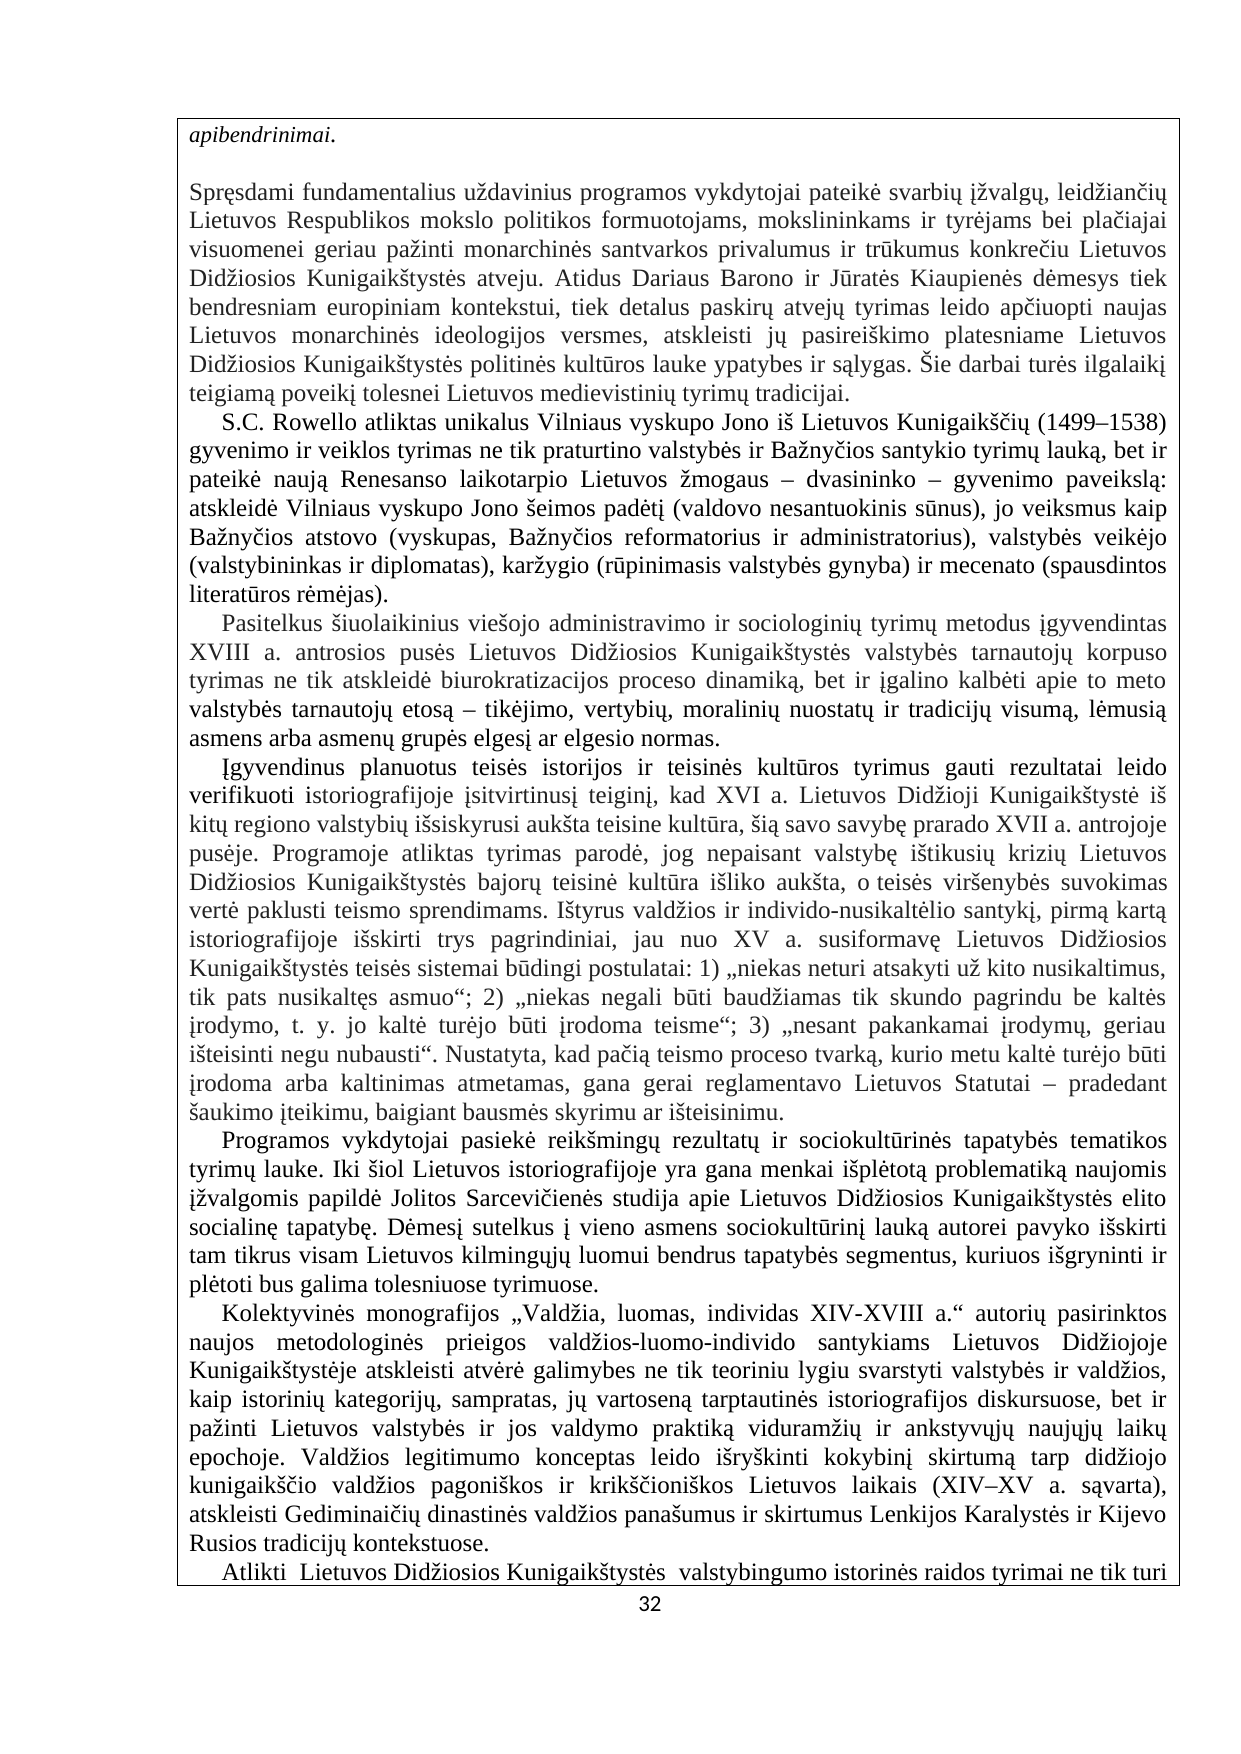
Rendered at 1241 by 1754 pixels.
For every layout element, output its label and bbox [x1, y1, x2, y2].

table_header [178, 119, 1179, 1585]
